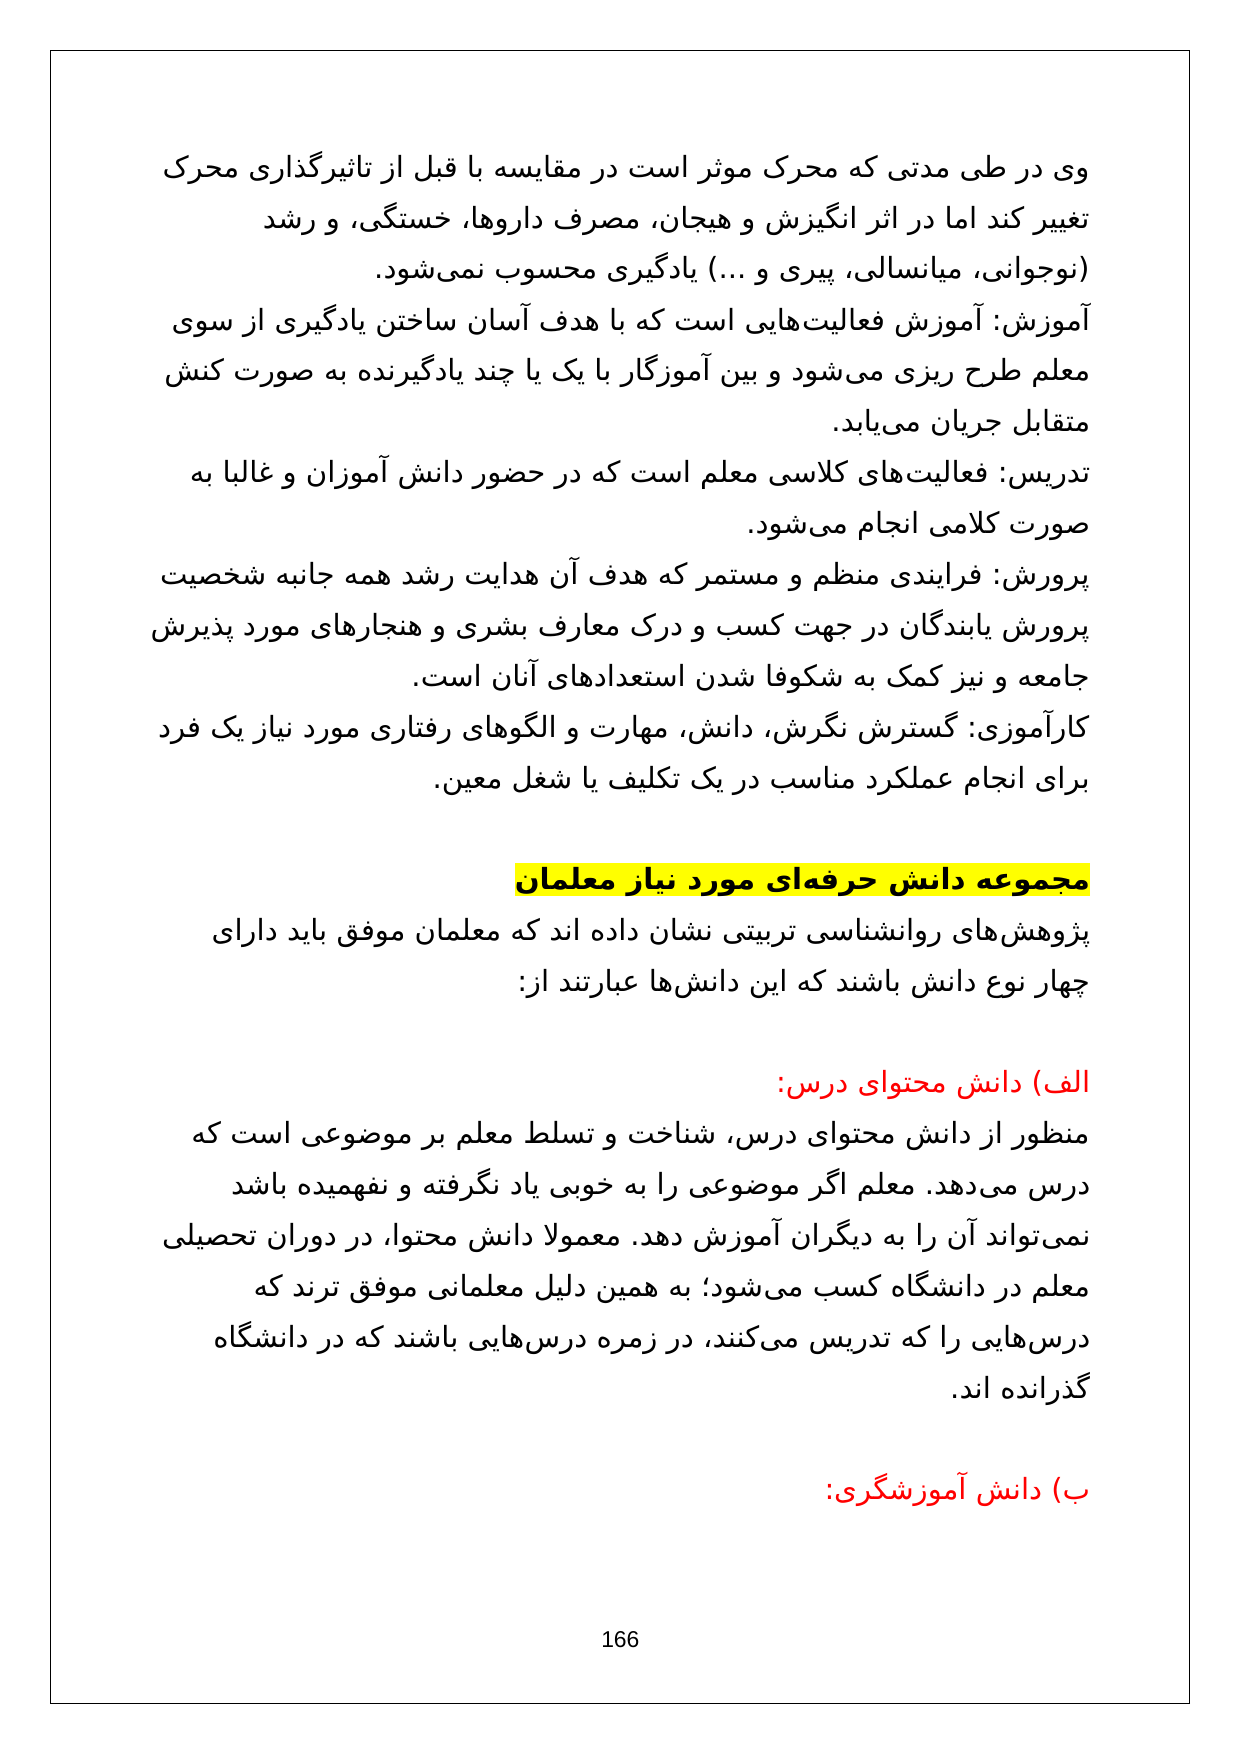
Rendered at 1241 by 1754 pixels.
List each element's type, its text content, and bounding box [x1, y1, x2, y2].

text ب) دانش آموزشگری: [150, 1472, 1090, 1506]
text مجموعه دانش حرفه‌ای مورد نیاز معلمان [150, 862, 1090, 896]
text پرورش: فرایندی منظم و مستمر که هدف آن هدایت رشد همه جانبه شخصیت پرورش یابندگان در جهت کسب و درک معارف بشری و هنجارهای مورد پذیرش جامعه و نیز کمک به شکوفا شدن استعدادهای آنان است. [150, 557, 1090, 693]
text الف) دانش محتوای درس: [150, 1066, 1090, 1099]
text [150, 150, 1090, 286]
text تدریس: فعالیت‌های کلاسی معلم است که در حضور دانش آموزان و غالبا به صورت کلامی انجام می‌شود. [150, 456, 1090, 541]
text آموزش: آموزش فعالیت‌هایی است که با هدف آسان ساختن یادگیری از سوی معلم طرح ریزی می‌شود و بین آموزگار با یک یا چند یادگیرنده به صورت کنش متقابل جریان می‌یابد. [150, 303, 1090, 439]
text پژوهش‌های روانشناسی تربیتی نشان داده اند که معلمان موفق باید دارای چهار نوع دانش باشند که این دانش‌ها عبارتند از: [150, 913, 1090, 998]
text کارآموزی: گسترش نگرش، دانش، مهارت و الگوهای رفتاری مورد نیاز یک فرد برای انجام عملکرد مناسب در یک تکلیف یا شغل معین. [150, 710, 1090, 795]
text منظور از دانش محتوای درس، شناخت و تسلط معلم بر موضوعی است که درس می‌دهد. معلم اگر موضوعی را به خوبی یاد نگرفته و نفهمیده باشد نمی‌تواند آن را به دیگران آموزش دهد. معمولا دانش محتوا، در دوران تحصیلی معلم در دانشگاه کسب می‌شود؛ به همین دلیل معلمانی موفق ترند که درس‌هایی را که تدریس می‌کنند، در زمره درس‌هایی باشند که در دانشگاه گذرانده اند. [150, 1117, 1090, 1405]
